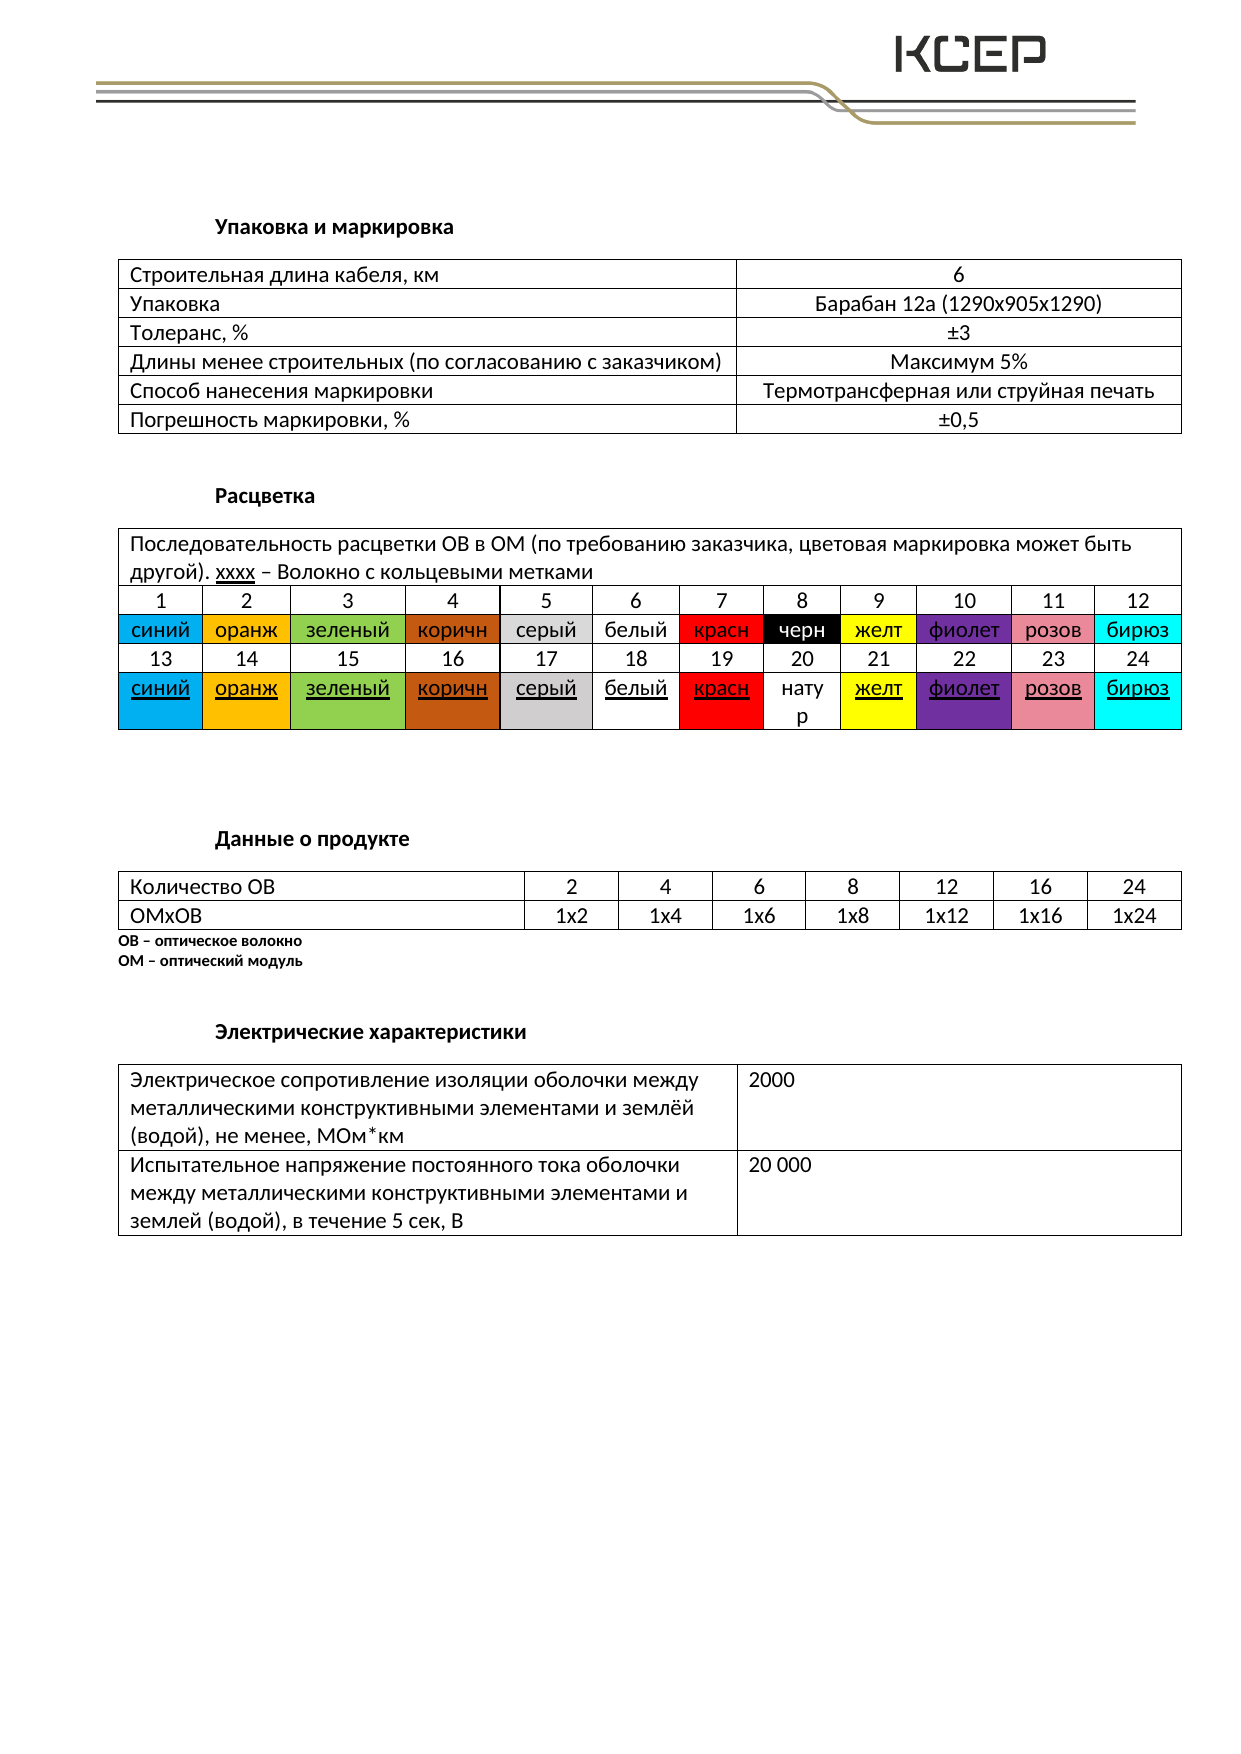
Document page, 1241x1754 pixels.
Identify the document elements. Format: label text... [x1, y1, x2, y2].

table_cell 15 [291, 644, 405, 672]
picture [96, 35, 1136, 125]
table_cell Испытательное напряжение постоянного тока оболочки между металлическими конструктивными элементами и землей (водой), в течение 5 сек, В [119, 1151, 737, 1234]
table_cell 1х8 [806, 901, 899, 929]
table_cell 18 [593, 644, 679, 672]
table_header 2000 [738, 1065, 1181, 1149]
table_header 2 [525, 872, 618, 900]
list Данные о продукте [215, 824, 1122, 852]
table_cell 11 [1012, 586, 1094, 614]
table_cell оранж [203, 615, 290, 643]
table_cell 17 [501, 644, 592, 672]
table_cell синий [119, 673, 202, 729]
list Расцветка [215, 481, 1122, 509]
table_cell серый [501, 673, 592, 729]
table_cell 23 [1012, 644, 1094, 672]
list Упаковка и маркировка [215, 212, 1122, 240]
table_cell 1х16 [994, 901, 1087, 929]
table_cell 1 [119, 586, 202, 614]
table_cell бирюз [1095, 615, 1181, 643]
table_cell 6 [593, 586, 679, 614]
table_cell ОМхОВ [119, 901, 524, 929]
table_cell Длины менее строительных (по согласованию с заказчиком) [119, 347, 736, 375]
table_cell красн [680, 673, 763, 729]
table_cell 5 [501, 586, 592, 614]
table_cell натур [764, 673, 840, 729]
table_cell Толеранс, % [119, 318, 736, 346]
table_cell фиолет [917, 673, 1011, 729]
table_cell коричн [406, 673, 499, 729]
table_cell розов [1012, 673, 1094, 729]
table_cell 10 [917, 586, 1011, 614]
table_cell 4 [406, 586, 499, 614]
table_cell желт [841, 673, 916, 729]
table_cell 14 [203, 644, 290, 672]
table_cell Способ нанесения маркировки [119, 376, 736, 404]
table_cell Барабан 12a (1290х905х1290) [737, 289, 1181, 317]
table_cell фиолет [917, 615, 1011, 643]
table_header Строительная длина кабеля, км [119, 260, 736, 288]
table_cell 1х6 [713, 901, 805, 929]
table_header 6 [737, 260, 1181, 288]
table_header 24 [1088, 872, 1181, 900]
table_cell белый [593, 615, 679, 643]
table_cell 12 [1095, 586, 1181, 614]
table_header 4 [619, 872, 712, 900]
table_cell красн [680, 615, 763, 643]
table_cell 2 [203, 586, 290, 614]
table_cell 20 [764, 644, 840, 672]
table_cell черн [764, 615, 840, 643]
table_cell 7 [680, 586, 763, 614]
table_header Электрическое сопротивление изоляции оболочки между металлическими конструктивными элементами и землёй (водой), не менее, МОм*км [119, 1065, 737, 1149]
table_cell бирюз [1095, 673, 1181, 729]
table_header 8 [806, 872, 899, 900]
table_cell 3 [291, 586, 405, 614]
list Электрические характеристики [215, 1017, 1122, 1046]
table_cell зеленый [291, 615, 405, 643]
table_cell 1х12 [900, 901, 993, 929]
table_cell 16 [406, 644, 499, 672]
table_cell ±3 [737, 318, 1181, 346]
table_cell 8 [764, 586, 840, 614]
table_cell ±0,5 [737, 405, 1181, 433]
table_cell Погрешность маркировки, % [119, 405, 736, 433]
table_cell 1х4 [619, 901, 712, 929]
table_cell Термотрансферная или струйная печать [737, 376, 1181, 404]
table_cell 20 000 [738, 1151, 1181, 1234]
table_cell синий [119, 615, 202, 643]
table_cell 24 [1095, 644, 1181, 672]
table_cell белый [593, 673, 679, 729]
table_cell серый [501, 615, 592, 643]
table_cell оранж [203, 673, 290, 729]
table_cell Упаковка [119, 289, 736, 317]
table_cell 22 [917, 644, 1011, 672]
table_cell 19 [680, 644, 763, 672]
table_header Последовательность расцветки ОВ в ОМ (по требованию заказчика, цветовая маркировка может быть другой). хххх – Волокно с кольцевыми метками [119, 529, 1181, 585]
table_header 6 [713, 872, 805, 900]
table_cell Максимум 5% [737, 347, 1181, 375]
table_cell 13 [119, 644, 202, 672]
table_header Количество ОВ [119, 872, 524, 900]
table_cell 1х24 [1088, 901, 1181, 929]
text ОМ – оптический модуль [118, 950, 1122, 971]
table_cell зеленый [291, 673, 405, 729]
table_cell 1х2 [525, 901, 618, 929]
table_header 12 [900, 872, 993, 900]
table_cell 21 [841, 644, 916, 672]
table_cell коричн [406, 615, 499, 643]
table_header 16 [994, 872, 1087, 900]
text ОВ – оптическое волокно [118, 930, 1122, 950]
table_cell желт [841, 615, 916, 643]
table_cell 9 [841, 586, 916, 614]
table_cell розов [1012, 615, 1094, 643]
